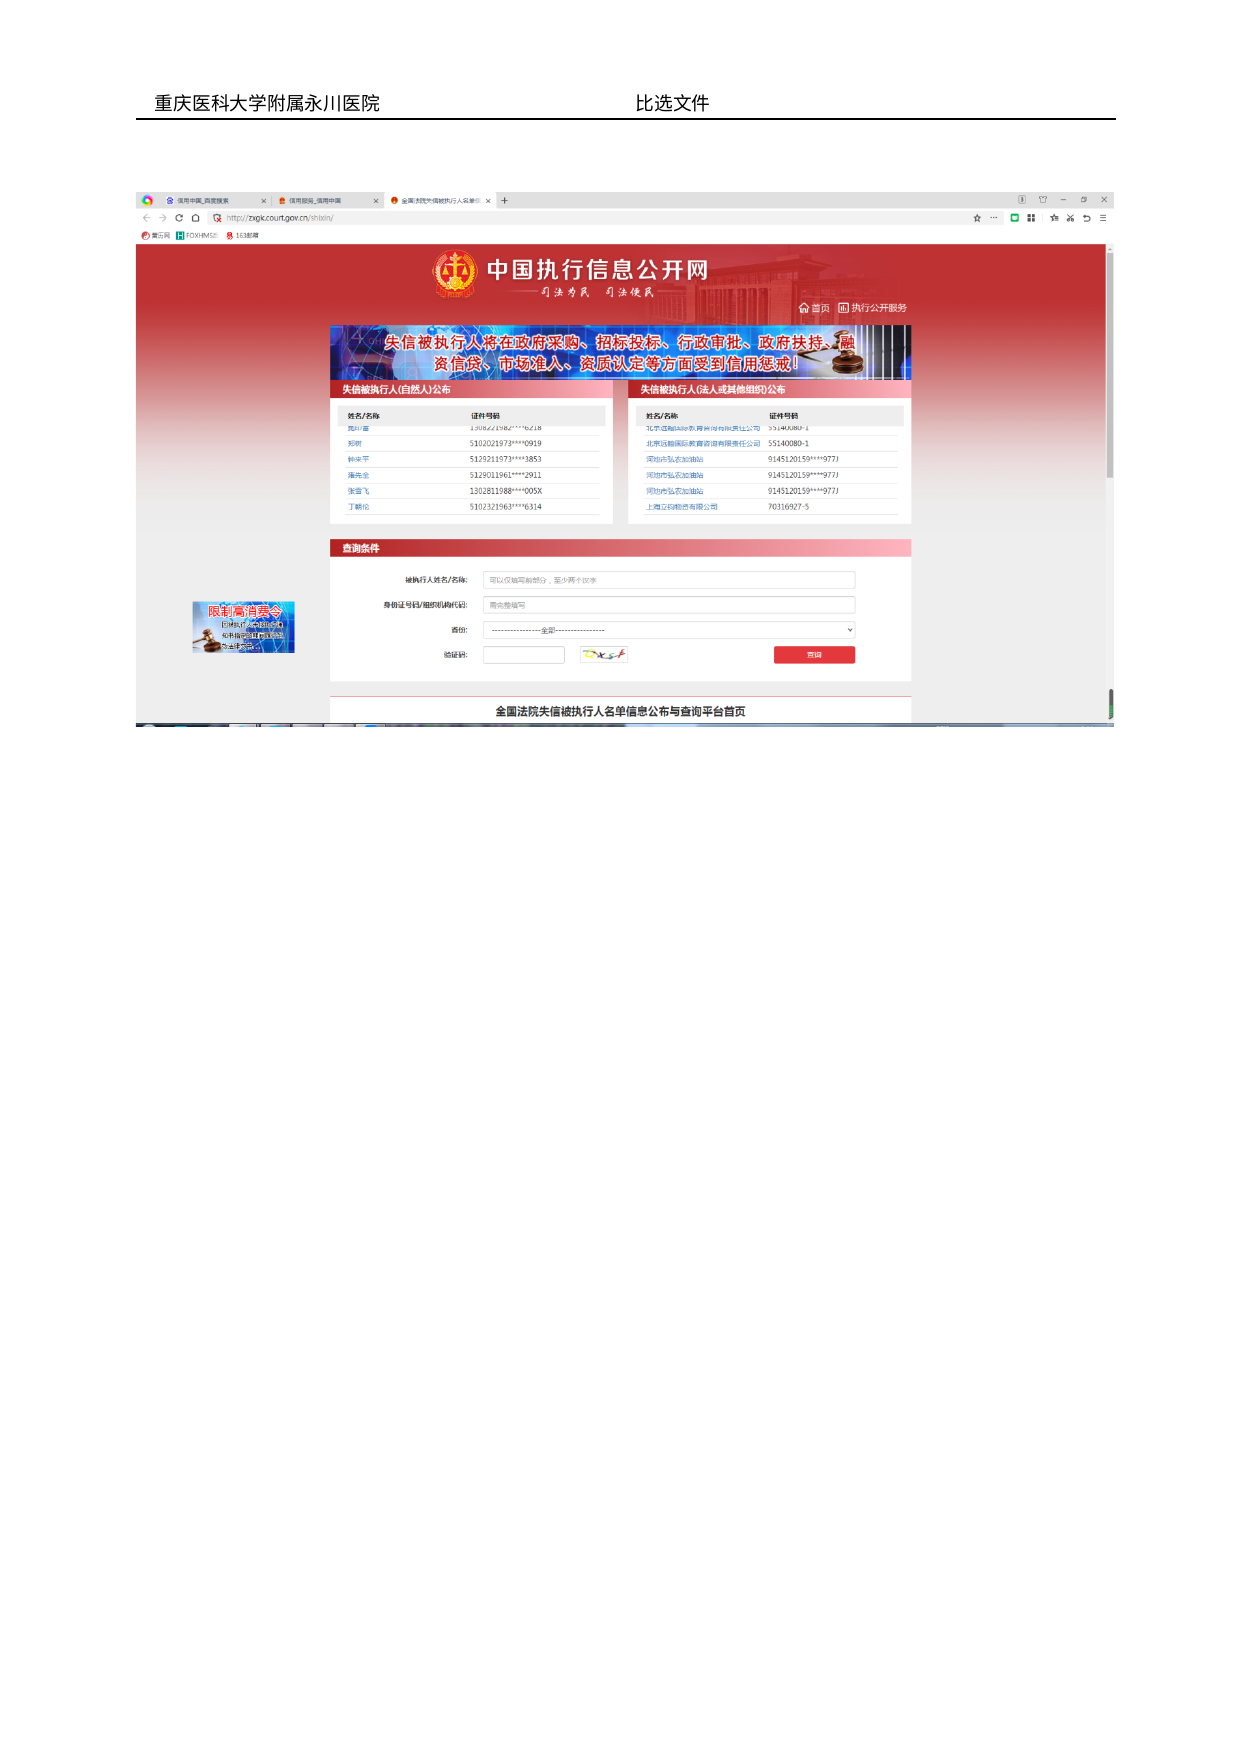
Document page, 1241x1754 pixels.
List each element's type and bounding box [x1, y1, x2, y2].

picture [135, 192, 1114, 727]
